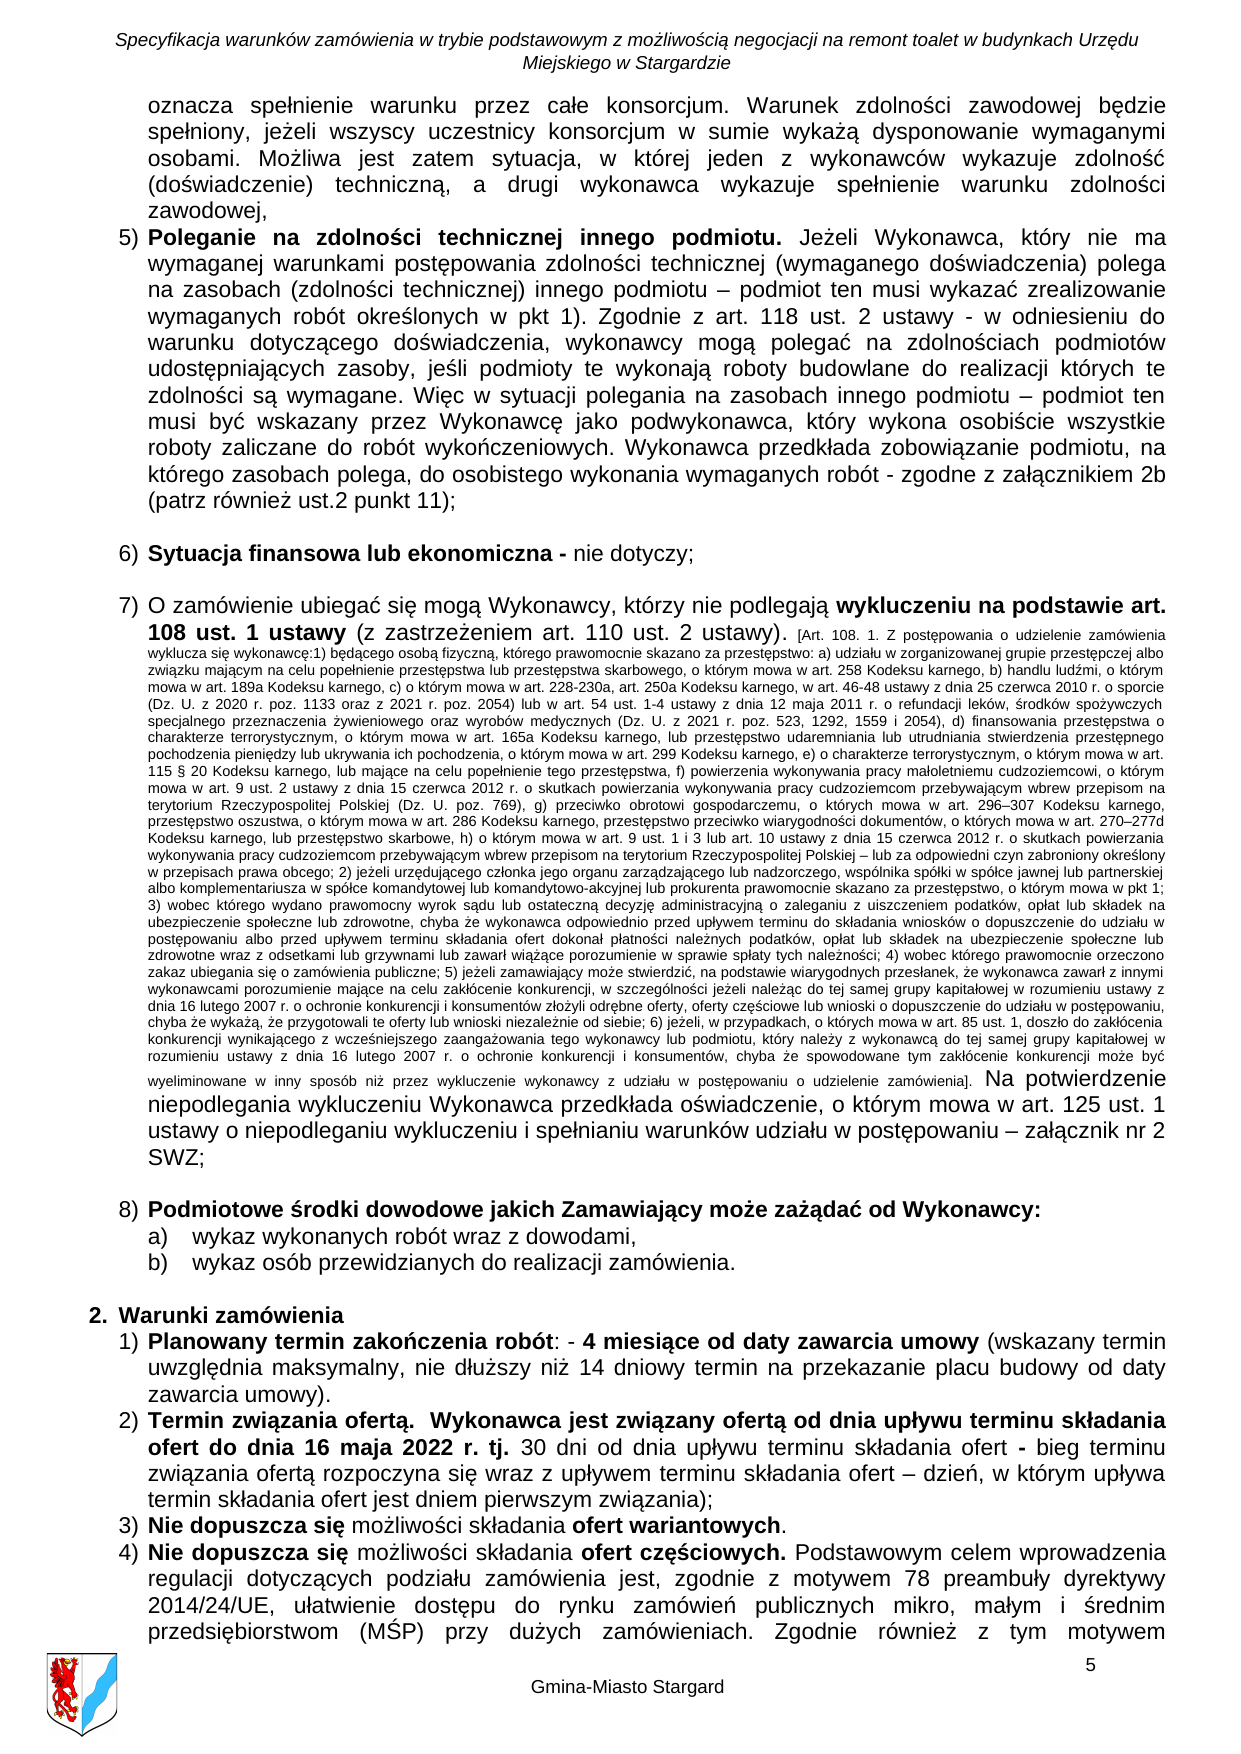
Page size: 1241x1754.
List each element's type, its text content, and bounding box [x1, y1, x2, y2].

picture [46, 1653, 118, 1737]
list Nie dopuszcza się możliwości składania ofert wariantowych. [118, 1512, 1166, 1539]
list Planowany termin zakończenia robót: - 4 miesiące od daty zawarcia umowy (wskazany termin uwzględnia maksymalny, nie dłuższy niż 14 dniowy termin na przekazanie placu budowy od daty zawarcia umowy). [118, 1328, 1166, 1407]
list Sytuacja finansowa lub ekonomiczna - nie dotyczy; [118, 540, 1166, 566]
list Termin związania ofertą. Wykonawca jest związany ofertą od dnia upływu terminu składania ofert do dnia 16 maja 2022 r. tj. 30 dni od dnia upływu terminu składania ofert - bieg terminu związania ofertą rozpoczyna się wraz z upływem terminu składania ofert – dzień, w którym upływa termin składania ofert jest dniem pierwszym związania); [118, 1407, 1166, 1512]
list Warunki zamówienia [89, 1302, 1166, 1328]
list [118, 1539, 1166, 1644]
list O zamówienie ubiegać się mogą Wykonawcy, którzy nie podlegają wykluczeniu na podstawie art. 108 ust. 1 ustawy (z zastrzeżeniem art. 110 ust. 2 ustawy). [Art. 108. 1. Z postępowania o udzielenie zamówienia wyklucza się wykonawcę:1) będącego osobą fizyczną, którego prawomocnie skazano za przestępstwo: a) udziału w zorganizowanej grupie przestępczej albo związku mającym na celu popełnienie przestępstwa lub przestępstwa skarbowego, o którym mowa w art. 258 Kodeksu karnego, b) handlu ludźmi, o którym mowa w art. 189a Kodeksu karnego, c) o którym mowa w art. 228-230a, art. 250a Kodeksu karnego, w art. 46-48 ustawy z dnia 25 czerwca 2010 r. o sporcie (Dz. U. z 2020 r. poz. 1133 oraz z 2021 r. poz. 2054) lub w art. 54 ust. 1-4 ustawy z dnia 12 maja 2011 r. o refundacji leków, środków spożywczych specjalnego przeznaczenia żywieniowego oraz wyrobów medycznych (Dz. U. z 2021 r. poz. 523, 1292, 1559 i 2054), d) finansowania przestępstwa o charakterze terrorystycznym, o którym mowa w art. 165a Kodeksu karnego, lub przestępstwo udaremniania lub utrudniania stwierdzenia przestępnego pochodzenia pieniędzy lub ukrywania ich pochodzenia, o którym mowa w art. 299 Kodeksu karnego, e) o charakterze terrorystycznym, o którym mowa w art. 115 § 20 Kodeksu karnego, lub mające na celu popełnienie tego przestępstwa, f) powierzenia wykonywania pracy małoletniemu cudzoziemcowi, o którym mowa w art. 9 ust. 2 ustawy z dnia 15 czerwca 2012 r. o skutkach powierzania wykonywania pracy cudzoziemcom przebywającym wbrew przepisom na terytorium Rzeczypospolitej Polskiej (Dz. U. poz. 769), g) przeciwko obrotowi gospodarczemu, o których mowa w art. 296–307 Kodeksu karnego, przestępstwo oszustwa, o którym mowa w art. 286 Kodeksu karnego, przestępstwo przeciwko wiarygodności dokumentów, o których mowa w art. 270–277d Kodeksu karnego, lub przestępstwo skarbowe, h) o którym mowa w art. 9 ust. 1 i 3 lub art. 10 ustawy z dnia 15 czerwca 2012 r. o skutkach powierzania wykonywania pracy cudzoziemcom przebywającym wbrew przepisom na terytorium Rzeczypospolitej Polskiej – lub za odpowiedni czyn zabroniony określony w przepisach prawa obcego; 2) jeżeli urzędującego członka jego organu zarządzającego lub nadzorczego, wspólnika spółki w spółce jawnej lub partnerskiej albo komplementariusza w spółce komandytowej lub komandytowo-akcyjnej lub prokurenta prawomocnie skazano za przestępstwo, o którym mowa w pkt 1; 3) wobec którego wydano prawomocny wyrok sądu lub ostateczną decyzję administracyjną o zaleganiu z uiszczeniem podatków, opłat lub składek na ubezpieczenie społeczne lub zdrowotne, chyba że wykonawca odpowiednio przed upływem terminu do składania wniosków o dopuszczenie do udziału w postępowaniu albo przed upływem terminu składania ofert dokonał płatności należnych podatków, opłat lub składek na ubezpieczenie społeczne lub zdrowotne wraz z odsetkami lub grzywnami lub zawarł wiążące porozumienie w sprawie spłaty tych należności; 4) wobec którego prawomocnie orzeczono zakaz ubiegania się o zamówienia publiczne; 5) jeżeli zamawiający może stwierdzić, na podstawie wiarygodnych przesłanek, że wykonawca zawarł z innymi wykonawcami porozumienie mające na celu zakłócenie konkurencji, w szczególności jeżeli należąc do tej samej grupy kapitałowej w rozumieniu ustawy z dnia 16 lutego 2007 r. o ochronie konkurencji i konsumentów złożyli odrębne oferty, oferty częściowe lub wnioski o dopuszczenie do udziału w postępowaniu, chyba że wykażą, że przygotowali te oferty lub wnioski niezależnie od siebie; 6) jeżeli, w przypadkach, o których mowa w art. 85 ust. 1, doszło do zakłócenia konkurencji wynikającego z wcześniejszego zaangażowania tego wykonawcy lub podmiotu, który należy z wykonawcą do tej samej grupy kapitałowej w rozumieniu ustawy z dnia 16 lutego 2007 r. o ochronie konkurencji i konsumentów, chyba że spowodowane tym zakłócenie konkurencji może być wyeliminowane w inny sposób niż przez wykluczenie wykonawcy z udziału w postępowaniu o udzielenie zamówienia]. Na potwierdzenie niepodlegania wykluczeniu Wykonawca przedkłada oświadczenie, o którym mowa w art. 125 ust. 1 ustawy o niepodleganiu wykluczeniu i spełnianiu warunków udziału w postępowaniu – załącznik nr 2 SWZ; [118, 592, 1166, 1170]
list Podmiotowe środki dowodowe jakich Zamawiający może zażądać od Wykonawcy: [118, 1196, 1166, 1223]
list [118, 92, 1166, 223]
list wykaz wykonanych robót wraz z dowodami, [148, 1223, 1166, 1249]
list Poleganie na zdolności technicznej innego podmiotu. Jeżeli Wykonawca, który nie ma wymaganej warunkami postępowania zdolności technicznej (wymaganego doświadczenia) polega na zasobach (zdolności technicznej) innego podmiotu – podmiot ten musi wykazać zrealizowanie wymaganych robót określonych w pkt 1). Zgodnie z art. 118 ust. 2 ustawy - w odniesieniu do warunku dotyczącego doświadczenia, wykonawcy mogą polegać na zdolnościach podmiotów udostępniających zasoby, jeśli podmioty te wykonają roboty budowlane do realizacji których te zdolności są wymagane. Więc w sytuacji polegania na zasobach innego podmiotu – podmiot ten musi być wskazany przez Wykonawcę jako podwykonawca, który wykona osobiście wszystkie roboty zaliczane do robót wykończeniowych. Wykonawca przedkłada zobowiązanie podmiotu, na którego zasobach polega, do osobistego wykonania wymaganych robót - zgodne z załącznikiem 2b (patrz również ust.2 punkt 11); [118, 223, 1166, 513]
list wykaz osób przewidzianych do realizacji zamówienia. [148, 1249, 1166, 1275]
